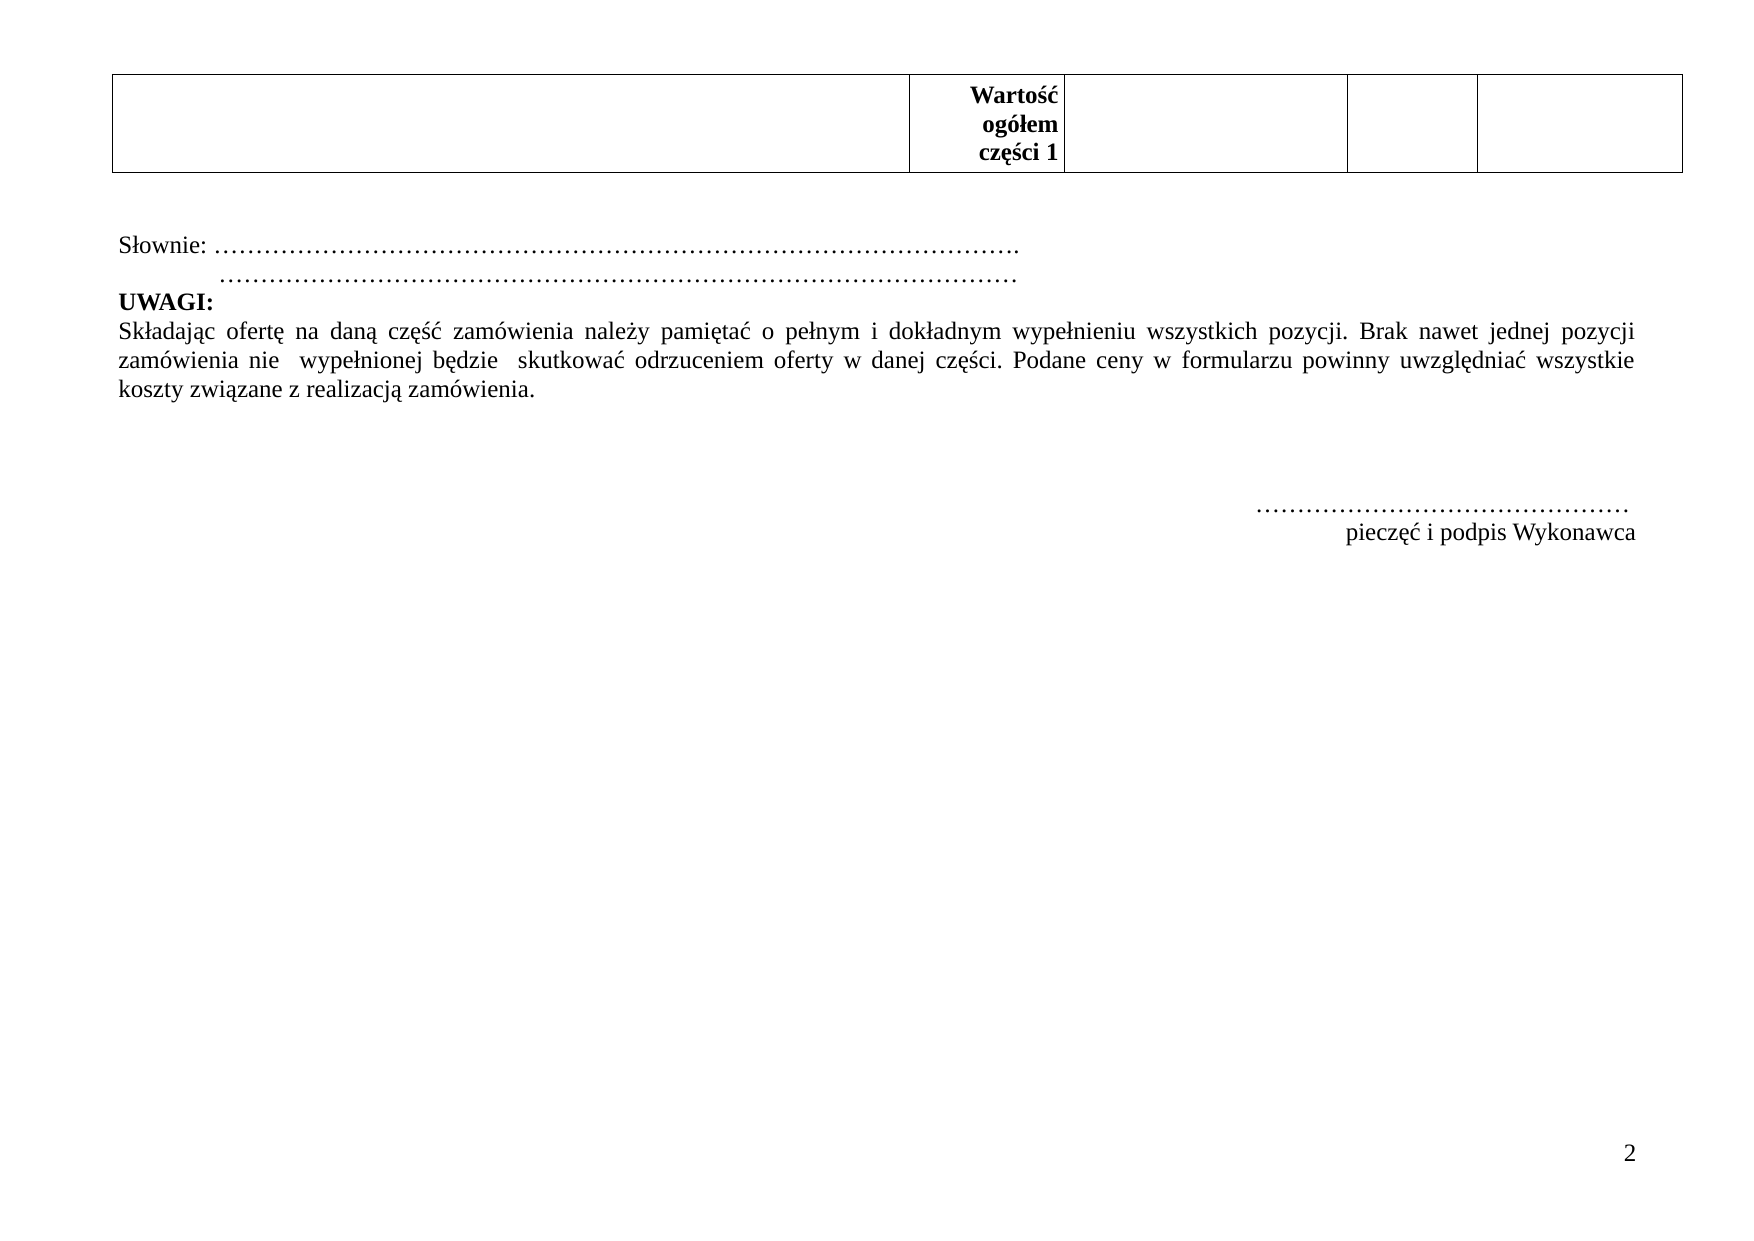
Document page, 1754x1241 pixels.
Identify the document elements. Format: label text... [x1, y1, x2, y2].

text ……………………………………… pieczęć i podpis Wykonawca [634, 489, 1636, 546]
table_cell [1348, 75, 1477, 172]
table_cell [1478, 75, 1682, 172]
table_cell [113, 75, 909, 172]
text Składając ofertę na daną część zamówienia należy pamiętać o pełnym i dokładnym wypełnieniu wszystkich pozycji. Brak nawet jednej pozycji zamówienia nie wypełnionej będzie skutkować odrzuceniem oferty w danej części. Podane ceny w formularzu powinny uwzględniać wszystkie koszty związane z realizacją zamówienia. [118, 316, 1636, 402]
text …………………………………………………………………………………… [118, 259, 1636, 287]
text UWAGI: [118, 287, 1636, 316]
text Słownie: ……………………………………………………………………………………. [118, 230, 1636, 259]
table_cell Wartość ogółem części 1 [910, 75, 1064, 172]
table_cell [1065, 75, 1347, 172]
